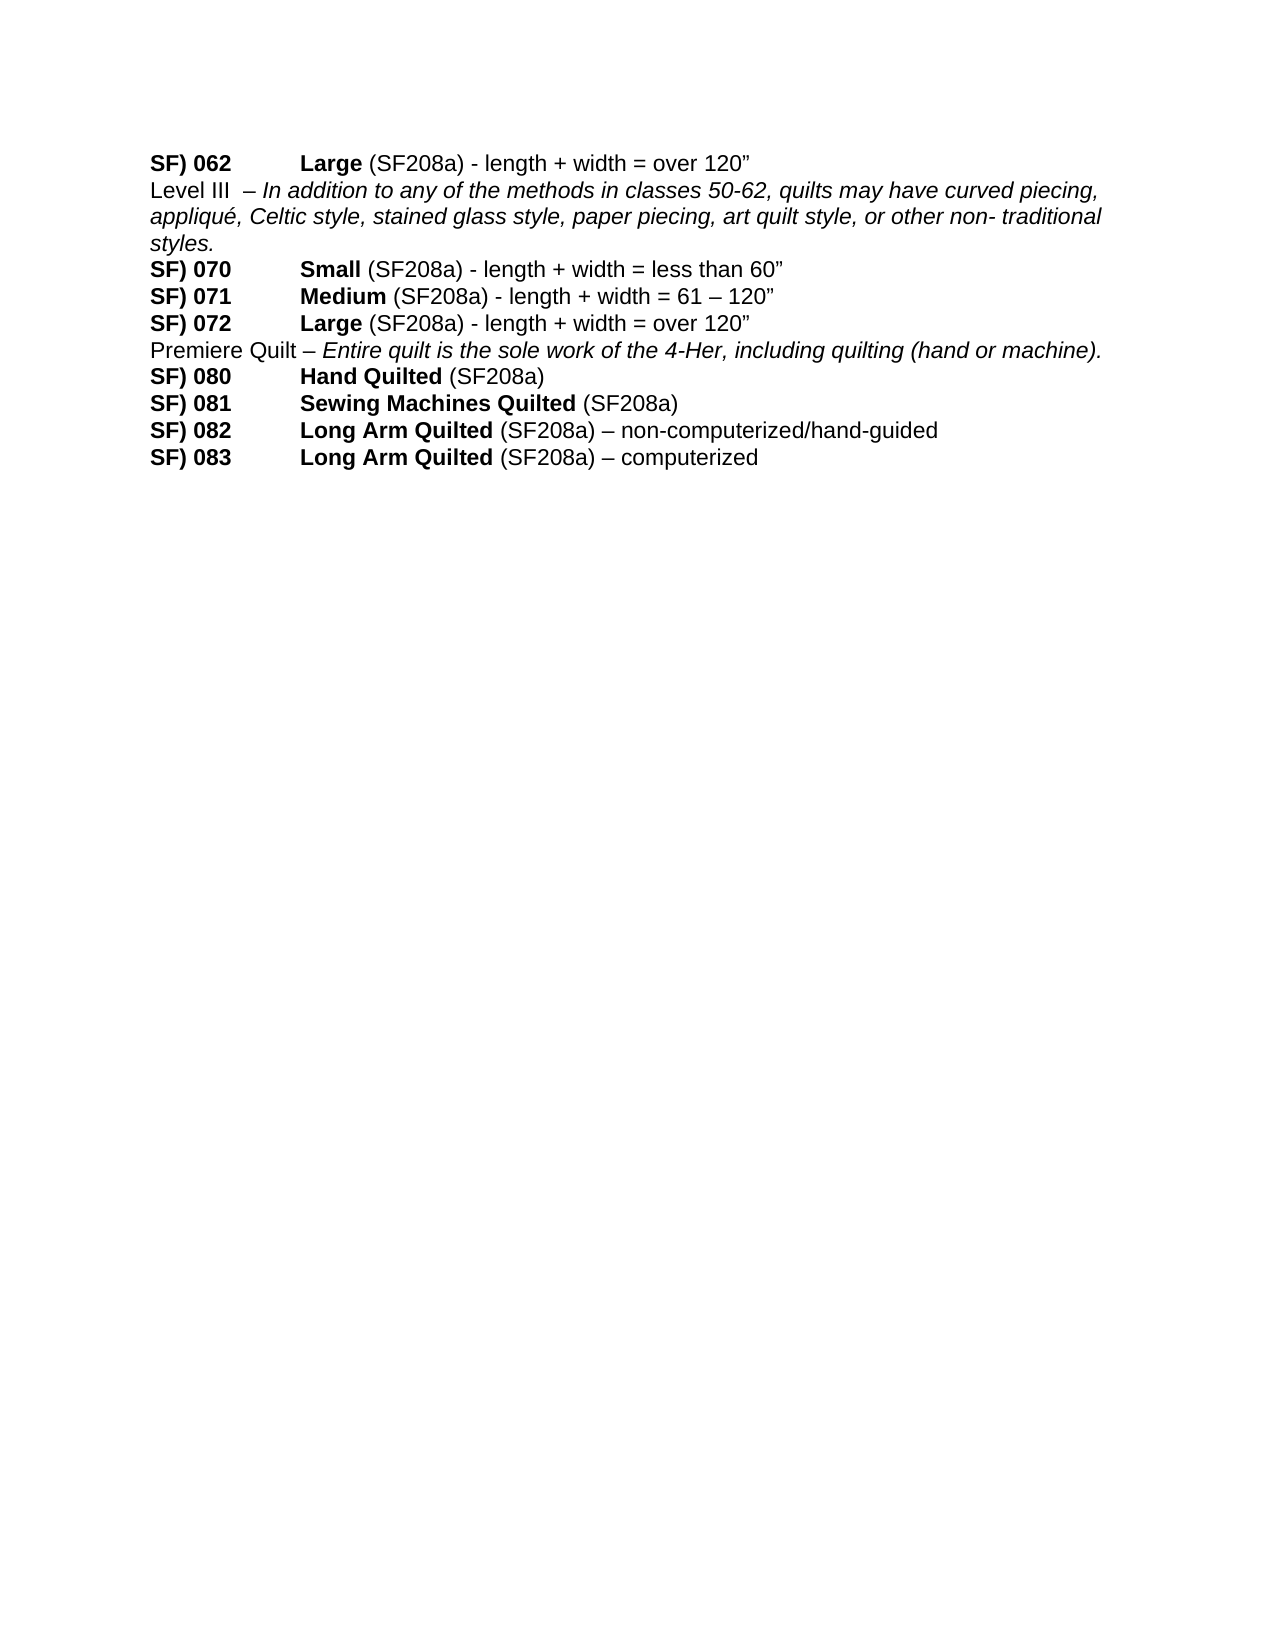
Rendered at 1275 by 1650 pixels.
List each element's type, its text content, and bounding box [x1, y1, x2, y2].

text Level III – In addition to any of the methods in classes 50-62, quilts may have curved piecing, appliqué, Celtic style, stained glass style, paper piecing, art quilt style, or other non- traditional styles. [150, 177, 1125, 256]
text SF) 082 Long Arm Quilted (SF208a) – non-computerized/hand-guided [150, 417, 1125, 443]
text SF) 080 Hand Quilted (SF208a) [150, 363, 1125, 390]
text SF) 062 Large (SF208a) - length + width = over 120” [150, 150, 1125, 176]
text SF) 070 Small (SF208a) - length + width = less than 60” [150, 256, 1125, 283]
text SF) 083 Long Arm Quilted (SF208a) – computerized [150, 444, 1125, 470]
text SF) 081 Sewing Machines Quilted (SF208a) [150, 390, 1125, 416]
text Premiere Quilt – Entire quilt is the sole work of the 4-Her, including quilting (hand or machine). [150, 337, 1125, 363]
text SF) 071 Medium (SF208a) - length + width = 61 – 120” [150, 283, 1125, 309]
text SF) 072 Large (SF208a) - length + width = over 120” [150, 310, 1125, 336]
